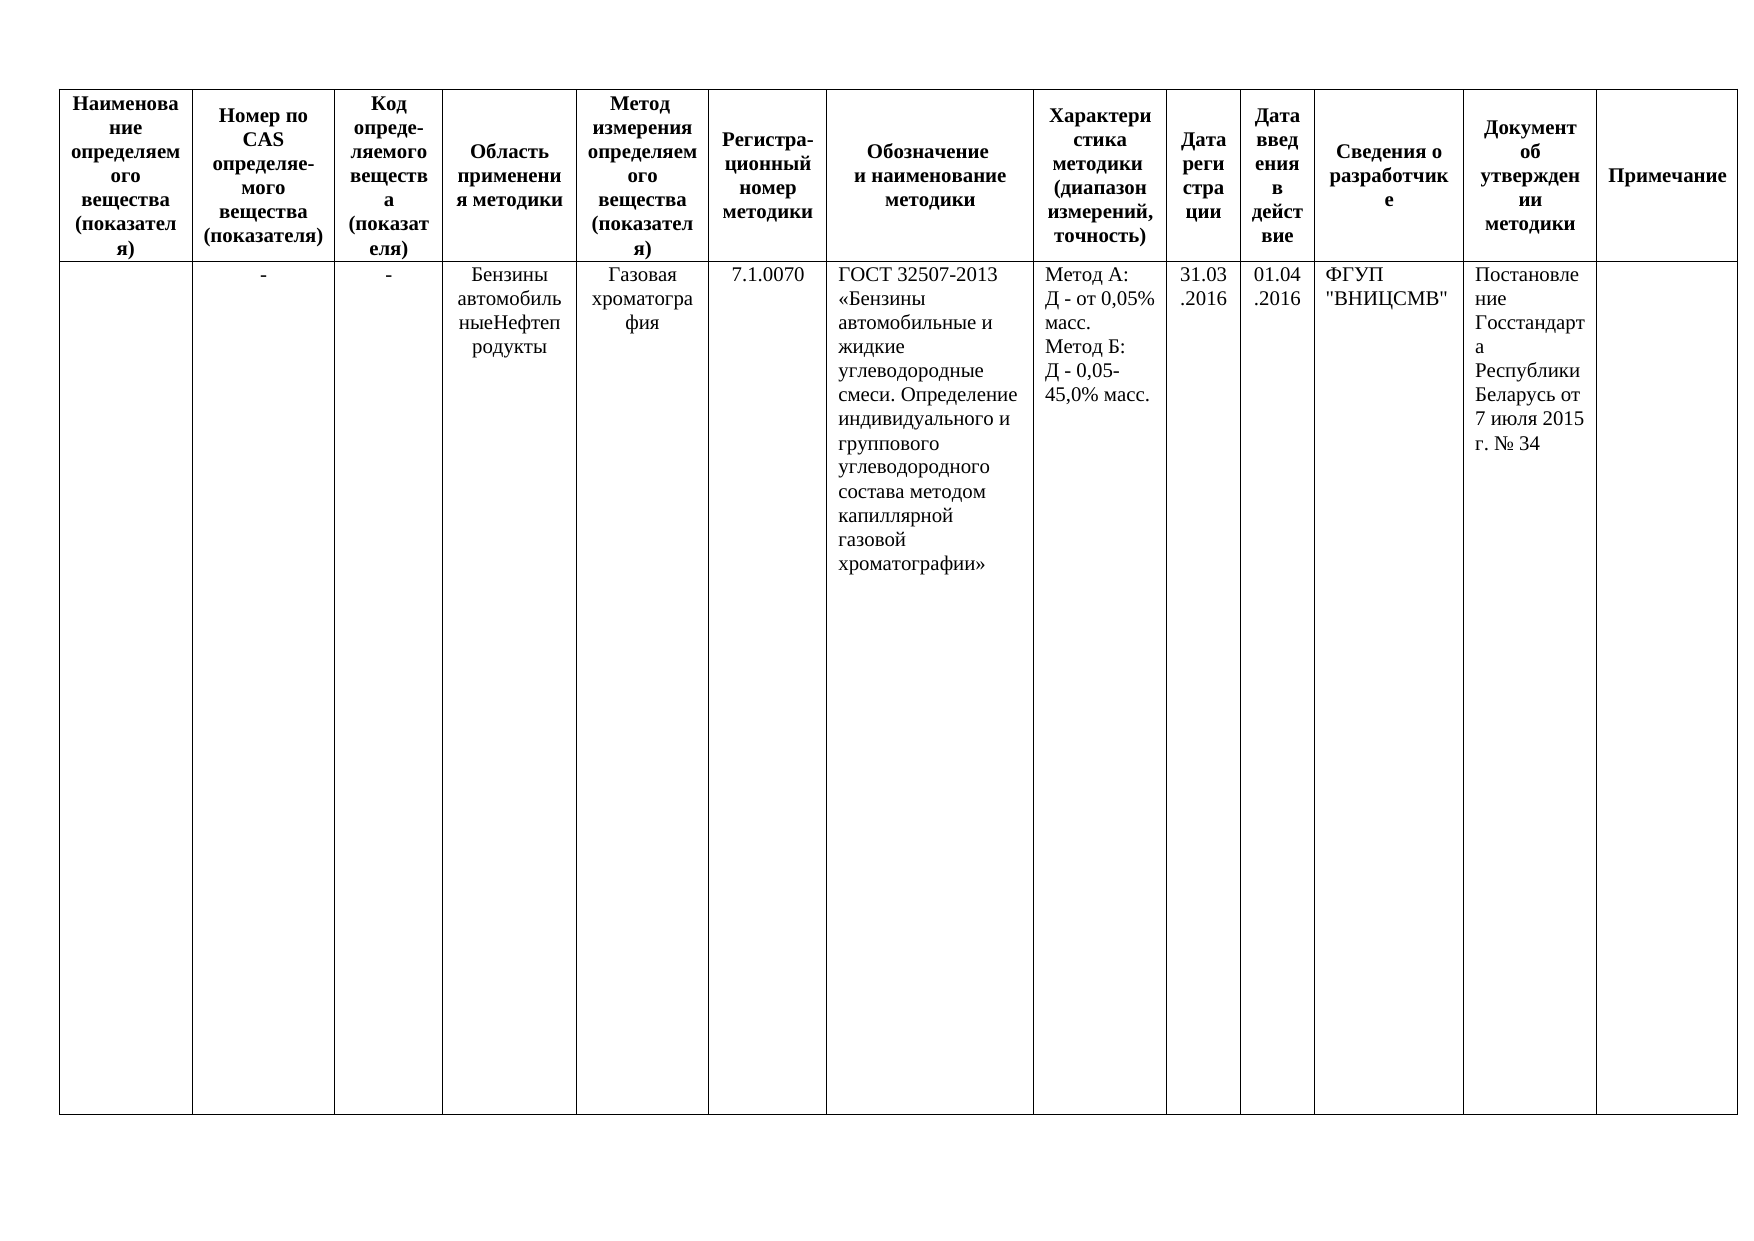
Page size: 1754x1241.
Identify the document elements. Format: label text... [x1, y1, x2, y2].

table_cell Метод А: Д - от 0,05% масс. Метод Б: Д - 0,05-45,0% масс. [1034, 262, 1166, 1114]
table_cell [1597, 262, 1737, 1114]
table_header Дата регистрации [1167, 90, 1240, 261]
table_cell 01.04.2016 [1241, 262, 1314, 1114]
table_cell Постановление Госстандарта Республики Беларусь от 7 июля 2015 г. № 34 [1464, 262, 1596, 1114]
table_header Документ об утверждении методики [1464, 90, 1596, 261]
table_header Наименование определяемого вещества (показателя) [60, 90, 192, 261]
table_cell ФГУП "ВНИЦСМВ" [1315, 262, 1463, 1114]
table_cell Бензины автомобильныеНефтепродукты [443, 262, 576, 1114]
table_header Характеристика методики (диапазон измерений, точность) [1034, 90, 1166, 261]
table_header Обозначение и наименование методики [827, 90, 1033, 261]
table_cell - [335, 262, 442, 1114]
table_header Сведения о разработчике [1315, 90, 1463, 261]
table_cell 7.1.0070 [709, 262, 826, 1114]
table_cell - [193, 262, 334, 1114]
table_header Примечание [1597, 90, 1737, 261]
table_header Область применения методики [443, 90, 576, 261]
table_header Номер по CAS определяе- мого вещества (показателя) [193, 90, 334, 261]
table_cell ГОСТ 32507-2013 «Бензины автомобильные и жидкие углеводородные смеси. Определение индивидуального и группового углеводородного состава методом капиллярной газовой хроматографии» [827, 262, 1033, 1114]
table_header Метод измерения определяемого вещества (показателя) [577, 90, 708, 261]
table_cell Газовая хроматография [577, 262, 708, 1114]
table_header Дата введения в действие [1241, 90, 1314, 261]
table_header Код опреде-ляемого вещества (показателя) [335, 90, 442, 261]
table_header Регистра- ционный номер методики [709, 90, 826, 261]
table_cell 31.03.2016 [1167, 262, 1240, 1114]
